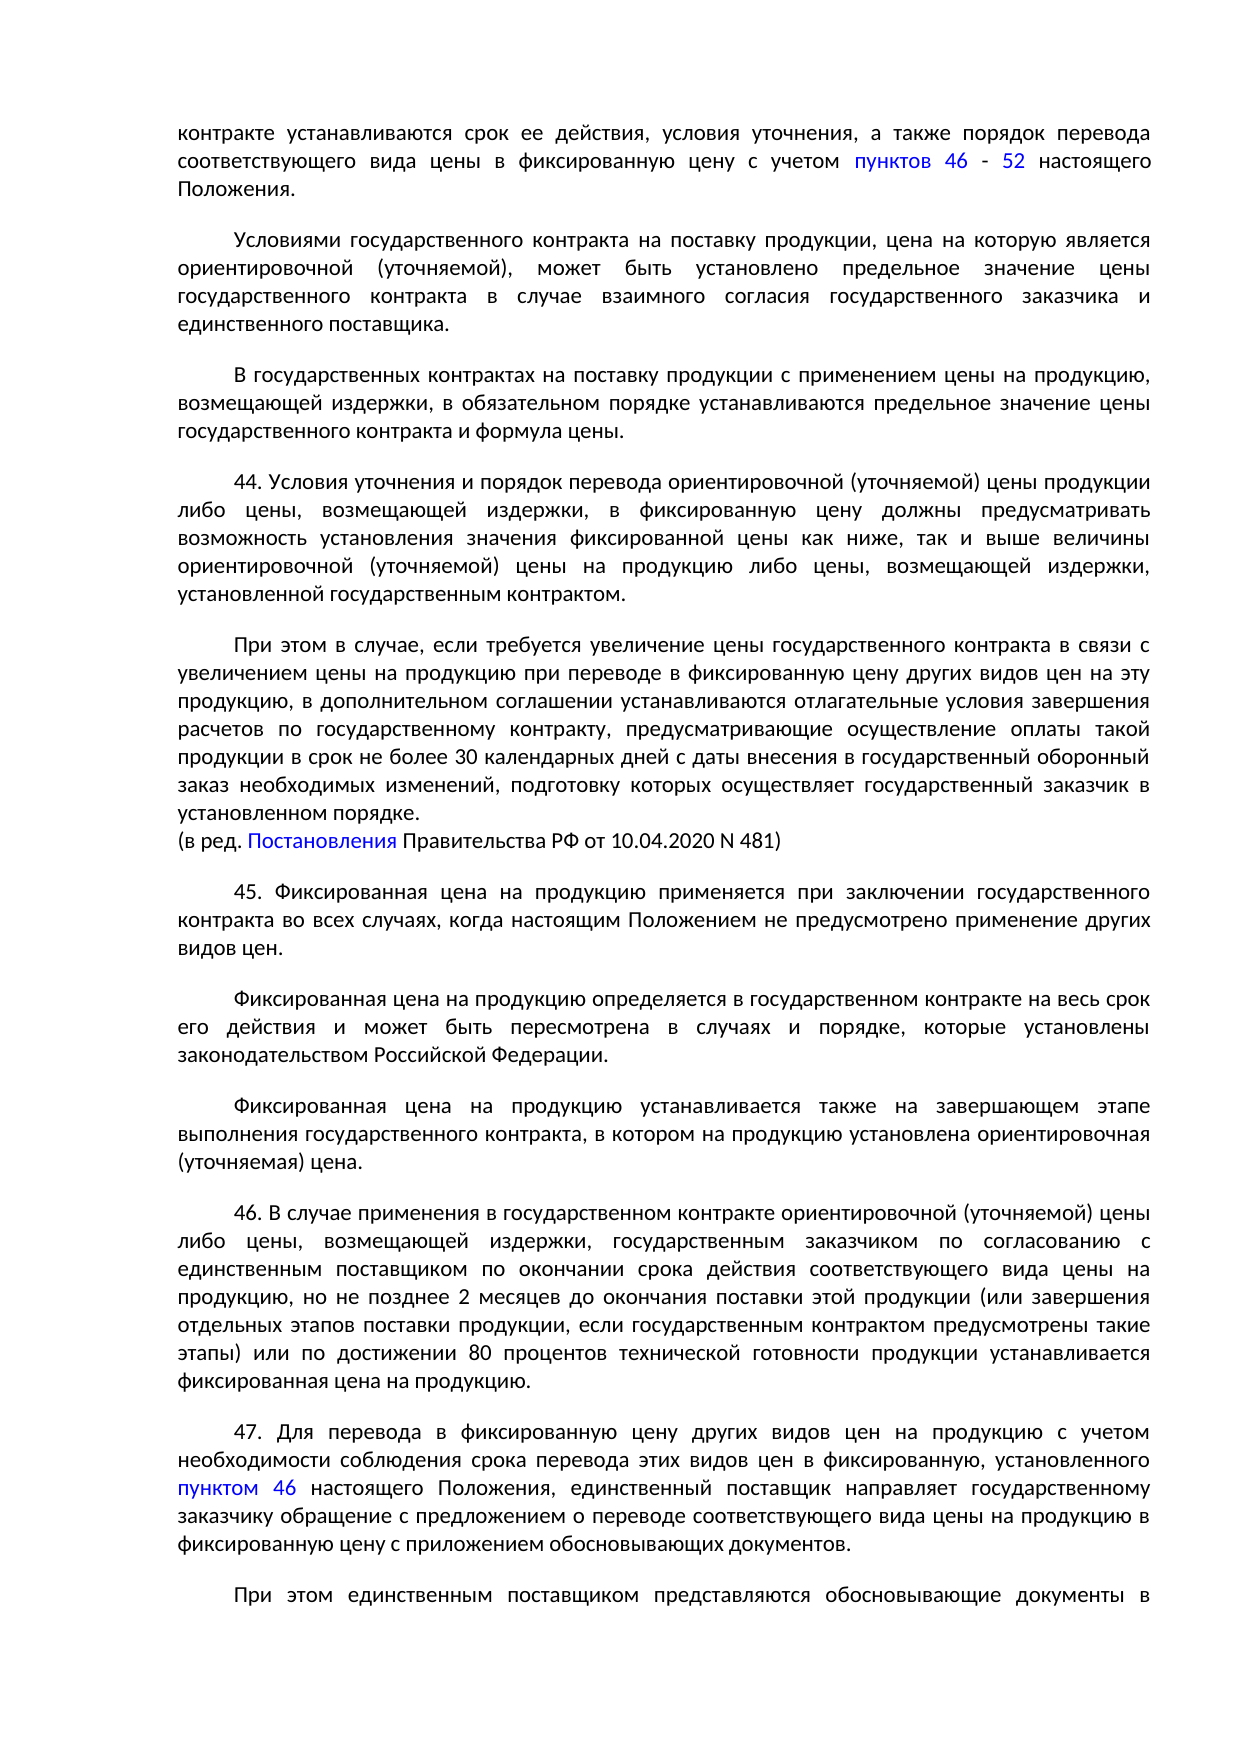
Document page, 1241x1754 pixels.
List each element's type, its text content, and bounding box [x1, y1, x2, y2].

text (в ред. Постановления Правительства РФ от 10.04.2020 N 481) [177, 826, 1152, 854]
text В государственных контрактах на поставку продукции с применением цены на продукцию, возмещающей издержки, в обязательном порядке устанавливаются предельное значение цены государственного контракта и формула цены. [177, 360, 1152, 444]
text 45. Фиксированная цена на продукцию применяется при заключении государственного контракта во всех случаях, когда настоящим Положением не предусмотрено применение других видов цен. [177, 877, 1152, 961]
text 44. Условия уточнения и порядок перевода ориентировочной (уточняемой) цены продукции либо цены, возмещающей издержки, в фиксированную цену должны предусматривать возможность установления значения фиксированной цены как ниже, так и выше величины ориентировочной (уточняемой) цены на продукцию либо цены, возмещающей издержки, установленной государственным контрактом. [177, 467, 1152, 607]
text Условиями государственного контракта на поставку продукции, цена на которую является ориентировочной (уточняемой), может быть установлено предельное значение цены государственного контракта в случае взаимного согласия государственного заказчика и единственного поставщика. [177, 225, 1152, 337]
text Фиксированная цена на продукцию устанавливается также на завершающем этапе выполнения государственного контракта, в котором на продукцию установлена ориентировочная (уточняемая) цена. [177, 1091, 1152, 1175]
text 47. Для перевода в фиксированную цену других видов цен на продукцию с учетом необходимости соблюдения срока перевода этих видов цен в фиксированную, установленного пунктом 46 настоящего Положения, единственный поставщик направляет государственному заказчику обращение с предложением о переводе соответствующего вида цены на продукцию в фиксированную цену с приложением обосновывающих документов. [177, 1417, 1152, 1557]
text Фиксированная цена на продукцию определяется в государственном контракте на весь срок его действия и может быть пересмотрена в случаях и порядке, которые установлены законодательством Российской Федерации. [177, 984, 1152, 1068]
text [177, 118, 1152, 202]
text 46. В случае применения в государственном контракте ориентировочной (уточняемой) цены либо цены, возмещающей издержки, государственным заказчиком по согласованию с единственным поставщиком по окончании срока действия соответствующего вида цены на продукцию, но не позднее 2 месяцев до окончания поставки этой продукции (или завершения отдельных этапов поставки продукции, если государственным контрактом предусмотрены такие этапы) или по достижении 80 процентов технической готовности продукции устанавливается фиксированная цена на продукцию. [177, 1198, 1152, 1394]
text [177, 1580, 1152, 1608]
text При этом в случае, если требуется увеличение цены государственного контракта в связи с увеличением цены на продукцию при переводе в фиксированную цену других видов цен на эту продукцию, в дополнительном соглашении устанавливаются отлагательные условия завершения расчетов по государственному контракту, предусматривающие осуществление оплаты такой продукции в срок не более 30 календарных дней с даты внесения в государственный оборонный заказ необходимых изменений, подготовку которых осуществляет государственный заказчик в установленном порядке. [177, 630, 1152, 826]
